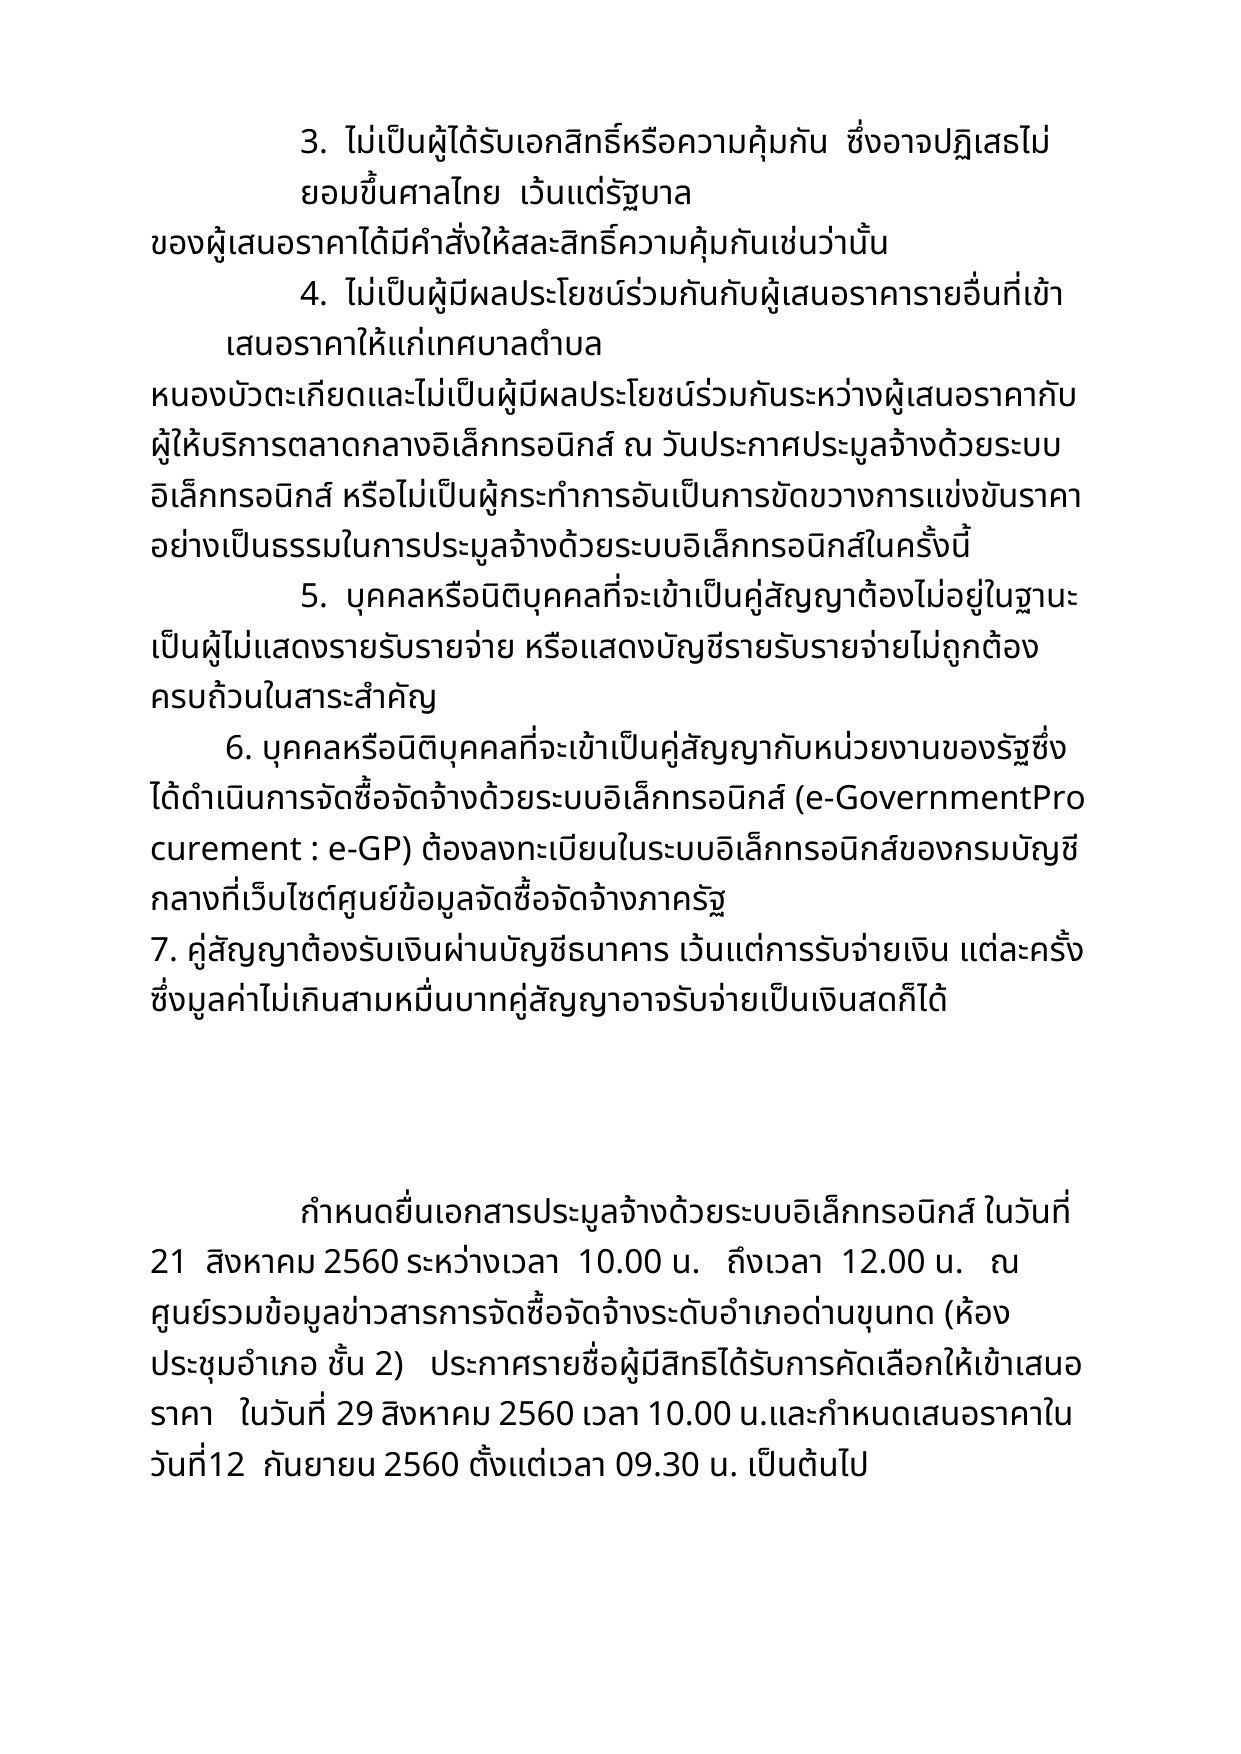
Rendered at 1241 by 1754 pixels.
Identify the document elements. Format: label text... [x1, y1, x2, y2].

text 3. ไม่เป็นผู้ได้รับเอกสิทธิ์หรือความคุ้มกัน ซึ่งอาจปฏิเสธไม่ยอมขึ้นศาลไทย เว้นแต่รัฐบาล [300, 118, 1090, 219]
text 7. คู่สัญญาต้องรับเงินผ่านบัญชีธนาคาร เว้นแต่การรับจ่ายเงิน แต่ละครั้งซึ่งมูลค่าไม่เกินสามหมื่นบาทคู่สัญญาอาจรับจ่ายเป็นเงินสดก็ได้ [150, 926, 1090, 1027]
text หนองบัวตะเกียดและไม่เป็นผู้มีผลประโยชน์ร่วมกันระหว่างผู้เสนอราคากับผู้ให้บริการตลาดกลางอิเล็กทรอนิกส์ ณ วันประกาศประมูลจ้างด้วยระบบอิเล็กทรอนิกส์ หรือไม่เป็นผู้กระทำการอันเป็นการขัดขวางการแข่งขันราคาอย่างเป็นธรรมในการประมูลจ้างด้วยระบบอิเล็กทรอนิกส์ในครั้งนี้ [150, 371, 1090, 572]
text 5. บุคคลหรือนิติบุคคลที่จะเข้าเป็นคู่สัญญาต้องไม่อยู่ในฐานะเป็นผู้ไม่แสดงรายรับรายจ่าย หรือแสดงบัญชีรายรับรายจ่ายไม่ถูกต้องครบถ้วนในสาระสำคัญ 6. บุคคลหรือนิติบุคคลที่จะเข้าเป็นคู่สัญญากับหน่วยงานของรัฐซึ่งได้ดำเนินการจัดซื้อจัดจ้างด้วยระบบอิเล็กทรอนิกส์ (e-GovernmentProcurement : e-GP) ต้องลงทะเบียนในระบบอิเล็กทรอนิกส์ของกรมบัญชีกลางที่เว็บไซต์ศูนย์ข้อมูลจัดซื้อจัดจ้างภาครัฐ [150, 572, 1090, 926]
text ของผู้เสนอราคาได้มีคำสั่งให้สละสิทธิ์ความคุ้มกันเช่นว่านั้น [150, 219, 1090, 270]
text กำหนดยื่นเอกสารประมูลจ้างด้วยระบบอิเล็กทรอนิกส์ ในวันที่ 21 สิงหาคม2560ระหว่างเวลา 10.00 น. ถึงเวลา 12.00 น. ณ ศูนย์รวมข้อมูลข่าวสารการจัดซื้อจัดจ้างระดับอำเภอด่านขุนทด (ห้องประชุมอำเภอ ชั้น 2) ประกาศรายชื่อผู้มีสิทธิได้รับการคัดเลือกให้เข้าเสนอราคา ในวันที่ 29สิงหาคม2560เวลา10.00น.และกำหนดเสนอราคาในวันที่12 กันยายน2560 ตั้งแต่เวลา 09.30 น. เป็นต้นไป [150, 1188, 1090, 1491]
text 4. ไม่เป็นผู้มีผลประโยชน์ร่วมกันกับผู้เสนอราคารายอื่นที่เข้าเสนอราคาให้แก่เทศบาลตำบล [225, 270, 1090, 371]
